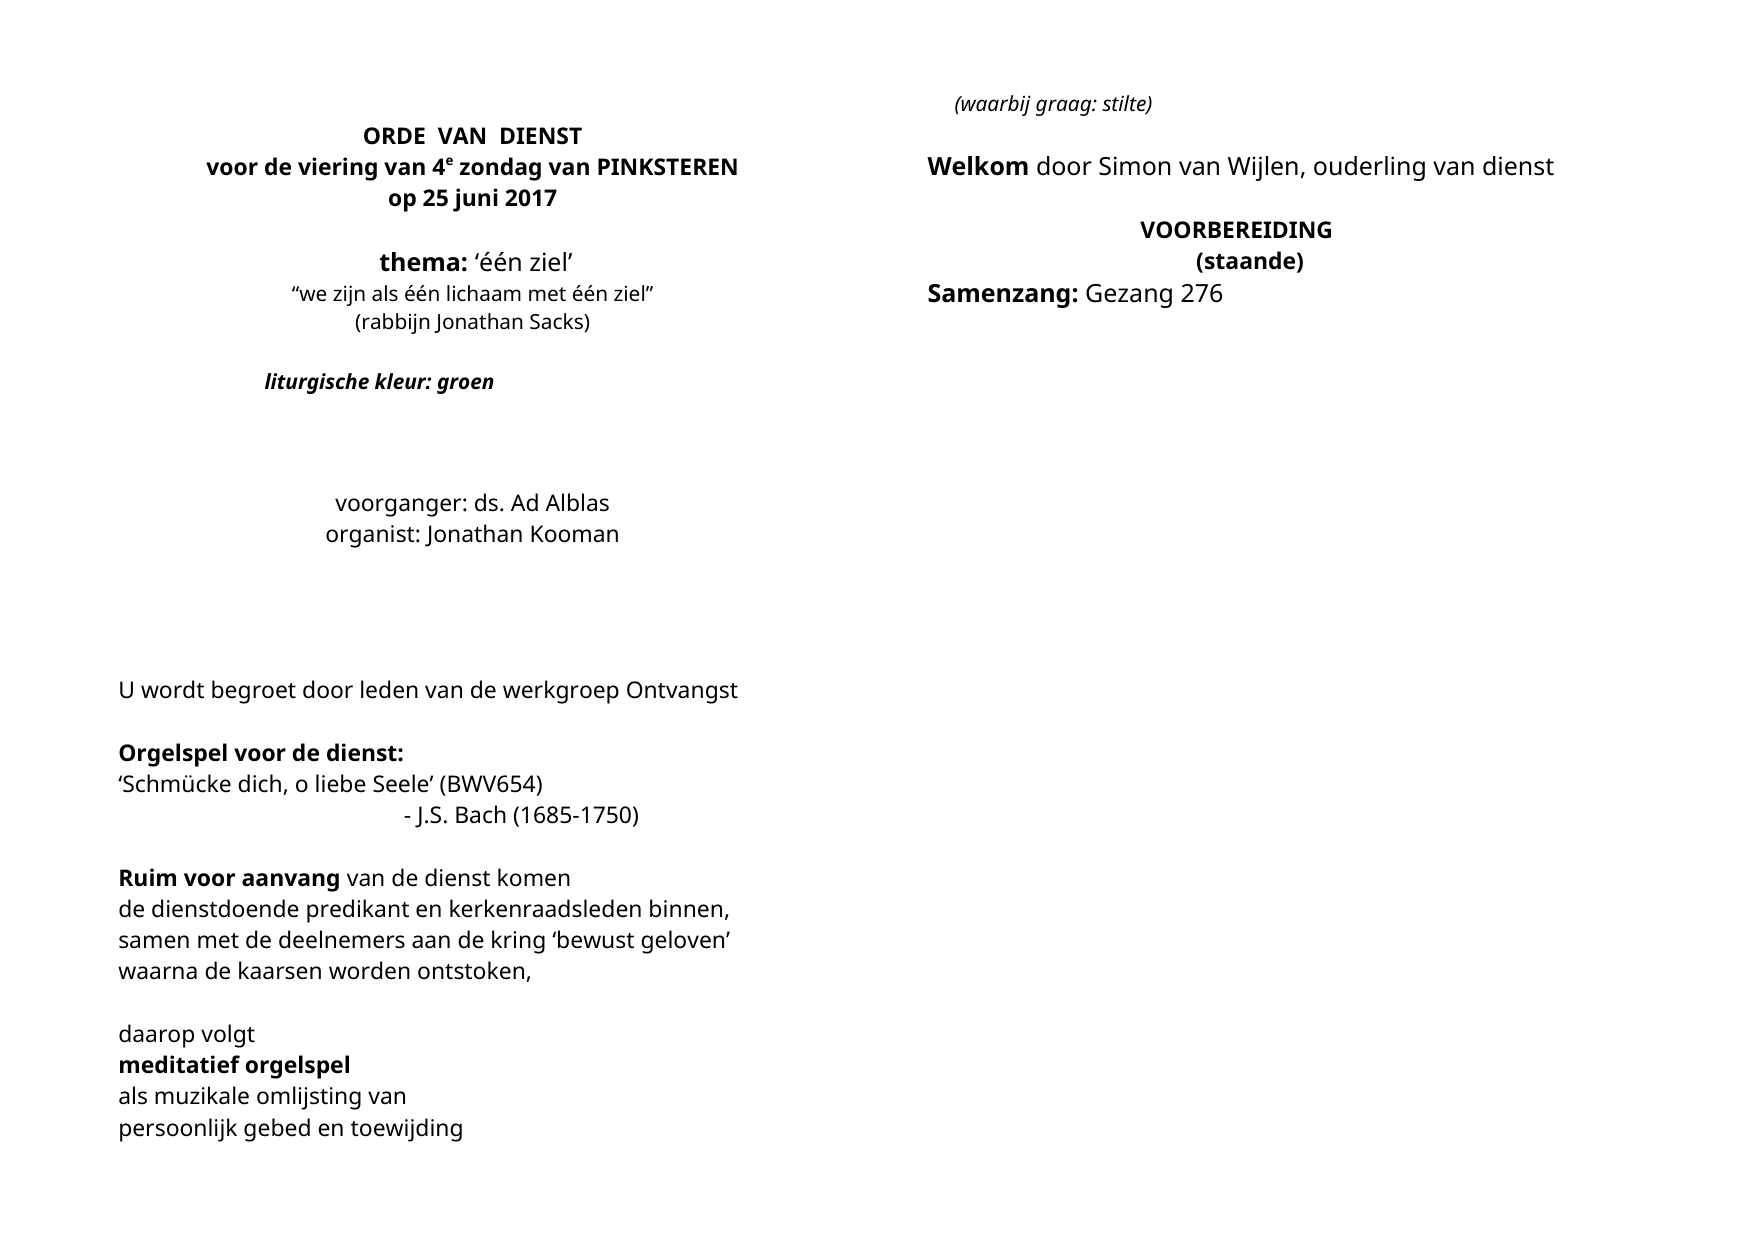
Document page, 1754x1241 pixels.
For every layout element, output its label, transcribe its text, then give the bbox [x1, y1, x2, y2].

text voor de viering van 4e zondag van PINKSTEREN [118, 151, 827, 182]
text (staande) [927, 245, 1636, 276]
text Samenzang: Gezang 276 [927, 276, 1636, 310]
text als muzikale omlijsting van [118, 1080, 827, 1111]
text daarop volgt [118, 1018, 827, 1049]
text “we zijn als één lichaam met één ziel” [118, 279, 827, 307]
text - J.S. Bach (1685-1750) [118, 799, 827, 830]
text ORDE VAN DIENST [118, 120, 827, 151]
text (rabbijn Jonathan Sacks) [118, 307, 827, 336]
text Orgelspel voor de dienst: [118, 736, 827, 768]
text ‘Schmücke dich, o liebe Seele’ (BWV654) [118, 768, 827, 799]
text (waarbij graag: stilte) [927, 89, 1636, 117]
text samen met de deelnemers aan de kring ‘bewust geloven’ [118, 924, 827, 955]
text meditatief orgelspel [118, 1049, 827, 1080]
text VOORBEREIDING [927, 214, 1636, 245]
text op 25 juni 2017 [118, 182, 827, 214]
subtitle Welkom door Simon van Wijlen, ouderling van dienst [927, 148, 1636, 182]
text persoonlijk gebed en toewijding [118, 1111, 827, 1143]
text waarna de kaarsen worden ontstoken, [118, 955, 827, 986]
text Ruim voor aanvang van de dienst komen [118, 861, 827, 893]
text liturgische kleur: groen [118, 367, 827, 396]
text U wordt begroet door leden van de werkgroep Ontvangst [118, 674, 827, 705]
text thema: ‘één ziel’ [118, 245, 827, 279]
text voorganger: ds. Ad Alblas [118, 486, 827, 518]
text de dienstdoende predikant en kerkenraadsleden binnen, [118, 893, 827, 924]
text organist: Jonathan Kooman [118, 518, 827, 549]
